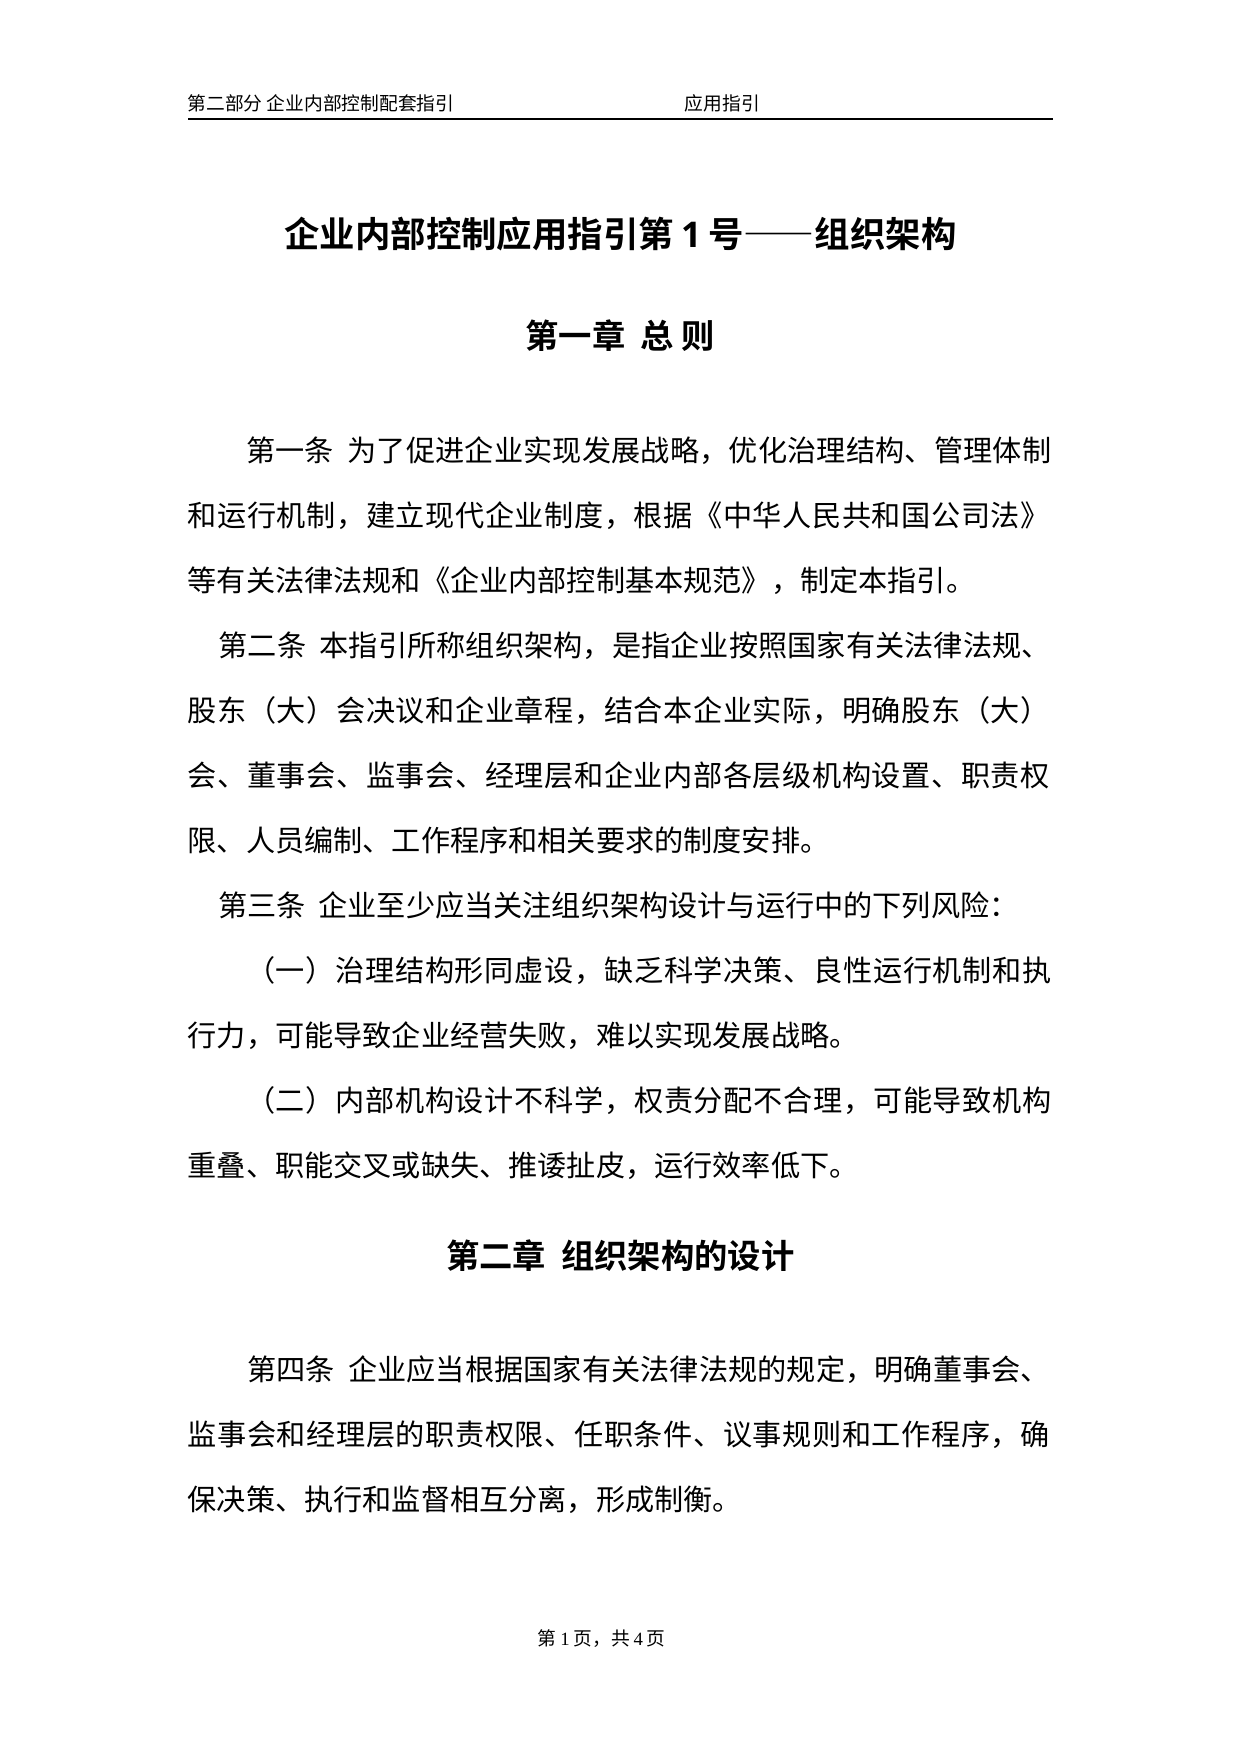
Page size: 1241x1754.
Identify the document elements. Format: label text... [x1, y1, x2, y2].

text （一）治理结构形同虚设，缺乏科学决策、良性运行机制和执行力，可能导致企业经营失败，难以实现发展战略。 [187, 936, 1053, 1066]
text 第三条 企业至少应当关注组织架构设计与运行中的下列风险： [187, 871, 1053, 936]
text 第二章 组织架构的设计 [187, 1221, 1053, 1286]
subtitle 企业内部控制应用指引第1号——组织架构 [187, 199, 1053, 264]
text （二）内部机构设计不科学，权责分配不合理，可能导致机构重叠、职能交叉或缺失、推诿扯皮，运行效率低下。 [187, 1066, 1053, 1196]
text 第一章 总 则 [187, 302, 1053, 367]
text 第二条 本指引所称组织架构，是指企业按照国家有关法律法规、股东（大）会决议和企业章程，结合本企业实际，明确股东（大）会、董事会、监事会、经理层和企业内部各层级机构设置、职责权限、人员编制、工作程序和相关要求的制度安排。 [187, 611, 1053, 871]
text 第四条 企业应当根据国家有关法律法规的规定，明确董事会、监事会和经理层的职责权限、任职条件、议事规则和工作程序，确保决策、执行和监督相互分离，形成制衡。 [187, 1335, 1053, 1530]
text 第一条 为了促进企业实现发展战略，优化治理结构、管理体制和运行机制，建立现代企业制度，根据《中华人民共和国公司法》等有关法律法规和《企业内部控制基本规范》，制定本指引。 [187, 416, 1053, 611]
